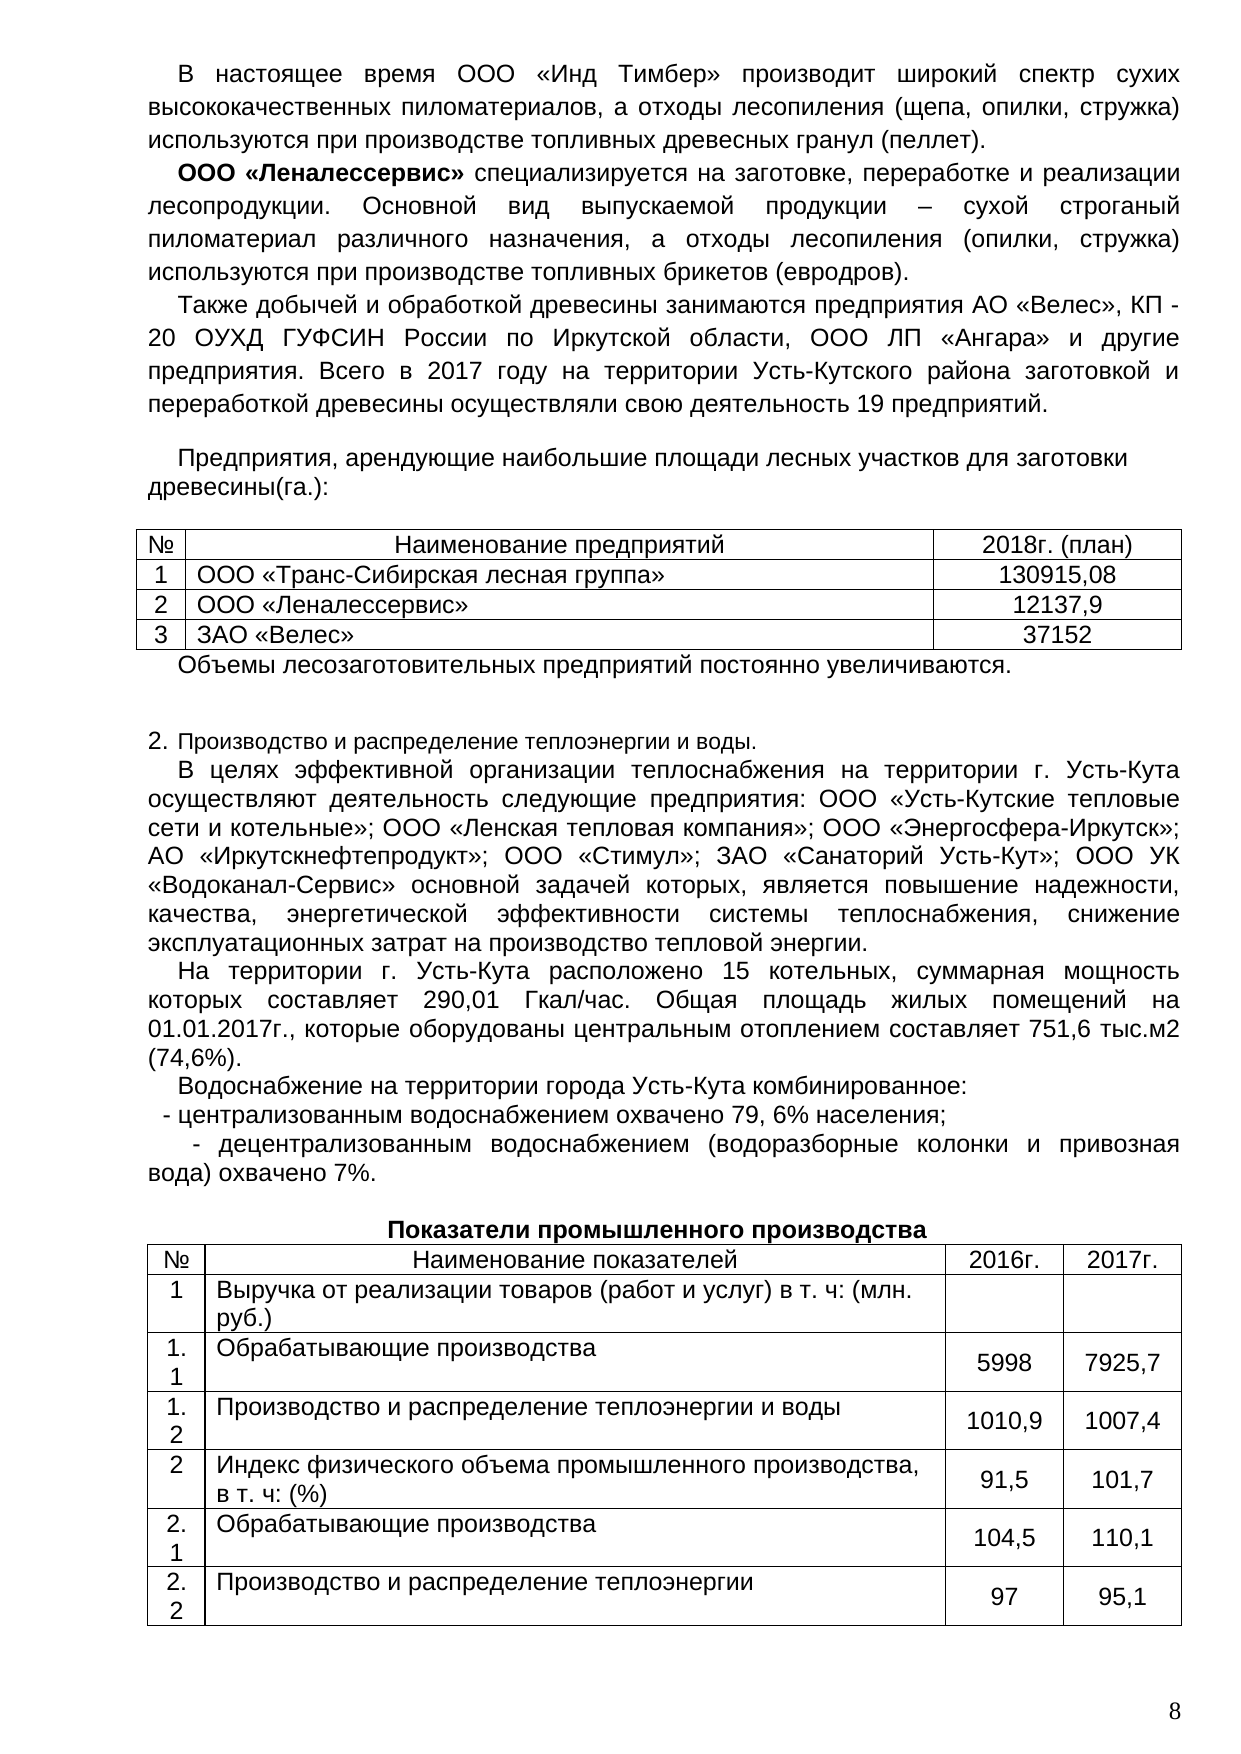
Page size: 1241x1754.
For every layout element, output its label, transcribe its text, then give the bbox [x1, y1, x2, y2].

table_cell [946, 1275, 1063, 1332]
table_header 2017г. [1064, 1245, 1181, 1273]
table_cell 2.2 [148, 1567, 204, 1625]
table_header Наименование показателей [206, 1245, 945, 1273]
table_cell ООО «Транс-Сибирская лесная группа» [186, 560, 933, 589]
table_cell Производство и распределение теплоэнергии и воды [206, 1392, 945, 1449]
list - децентрализованным водоснабжением (водоразборные колонки и привозная вода) охвачено 7%. [148, 1129, 1181, 1186]
text Объемы лесозаготовительных предприятий постоянно увеличиваются. [118, 649, 1181, 678]
table_cell 5998 [946, 1333, 1063, 1391]
table_header 2018г. (план) [934, 530, 1181, 559]
table_cell ЗАО «Велес» [186, 620, 933, 648]
table_cell 12137,9 [934, 590, 1181, 619]
table_cell ООО «Леналессервис» [186, 590, 933, 619]
table_cell 3 [137, 620, 185, 648]
list - централизованным водоснабжением охвачено 79, 6% населения; [118, 1100, 1181, 1129]
table_header 2016г. [946, 1245, 1063, 1273]
table_cell Обрабатывающие производства [206, 1509, 945, 1566]
table_cell 104,5 [946, 1509, 1063, 1566]
table_cell 1.2 [148, 1392, 204, 1449]
table_cell 1 [148, 1275, 204, 1332]
table_cell 130915,08 [934, 560, 1181, 589]
table_cell 2.1 [148, 1509, 204, 1566]
list Также добычей и обработкой древесины занимаются предприятия АО «Велес», КП -20 ОУХД ГУФСИН России по Иркутской области, ООО ЛП «Ангара» и другие предприятия. Всего в 2017 году на территории Усть-Кутского района заготовкой и переработкой древесины осуществляли свою деятельность 19 предприятий. [148, 290, 1181, 418]
list ООО «Леналессервис» специализируется на заготовке, переработке и реализации лесопродукции. Основной вид выпускаемой продукции – сухой строганый пиломатериал различного назначения, а отходы лесопиления (опилки, стружка) используются при производстве топливных брикетов (евродров). [148, 158, 1181, 286]
text Предприятия, арендующие наибольшие площади лесных участков для заготовки древесины(га.): [148, 443, 1181, 501]
list В целях эффективной организации теплоснабжения на территории г. Усть-Кута осуществляют деятельность следующие предприятия: ООО «Усть-Кутские тепловые сети и котельные»; ООО «Ленская тепловая компания»; ООО «Энергосфера-Иркутск»; АО «Иркутскнефтепродукт»; ООО «Стимул»; ЗАО «Санаторий Усть-Кут»; ООО УК «Водоканал-Сервис» основной задачей которых, является повышение надежности, качества, энергетической эффективности системы теплоснабжения, снижение эксплуатационных затрат на производство тепловой энергии. [148, 755, 1181, 956]
table_cell 37152 [934, 620, 1181, 648]
table_cell 110,1 [1064, 1509, 1181, 1566]
list Производство и распределение теплоэнергии и воды. [148, 726, 1181, 755]
table_cell 1 [137, 560, 185, 589]
table_cell 1010,9 [946, 1392, 1063, 1449]
table_header № [137, 530, 185, 559]
table_cell 2 [148, 1450, 204, 1508]
table_cell 91,5 [946, 1450, 1063, 1508]
table_cell Обрабатывающие производства [206, 1333, 945, 1391]
table_cell [1064, 1275, 1181, 1332]
table_cell 95,1 [1064, 1567, 1181, 1625]
table_cell 101,7 [1064, 1450, 1181, 1508]
table_header № [148, 1245, 204, 1273]
list В настоящее время ООО «Инд Тимбер» производит широкий спектр сухих высококачественных пиломатериалов, а отходы лесопиления (щепа, опилки, стружка) используются при производстве топливных древесных гранул (пеллет). [148, 59, 1181, 154]
text Водоснабжение на территории города Усть-Кута комбинированное: [118, 1071, 1181, 1100]
table_cell 2 [137, 590, 185, 619]
table_cell Выручка от реализации товаров (работ и услуг) в т. ч: (млн. руб.) [206, 1275, 945, 1332]
table_cell 1007,4 [1064, 1392, 1181, 1449]
table_cell Индекс физического объема промышленного производства, в т. ч: (%) [206, 1450, 945, 1508]
table_cell Производство и распределение теплоэнергии [206, 1567, 945, 1625]
table_cell 97 [946, 1567, 1063, 1625]
text Показатели промышленного производства [133, 1215, 1181, 1244]
table_header Наименование предприятий [186, 530, 933, 559]
list На территории г. Усть-Кута расположено 15 котельных, суммарная мощность которых составляет 290,01 Гкал/час. Общая площадь жилых помещений на 01.01.2017г., которые оборудованы центральным отоплением составляет 751,6 тыс.м2 (74,6%). [148, 956, 1181, 1071]
table_cell 1.1 [148, 1333, 204, 1391]
table_cell 7925,7 [1064, 1333, 1181, 1391]
